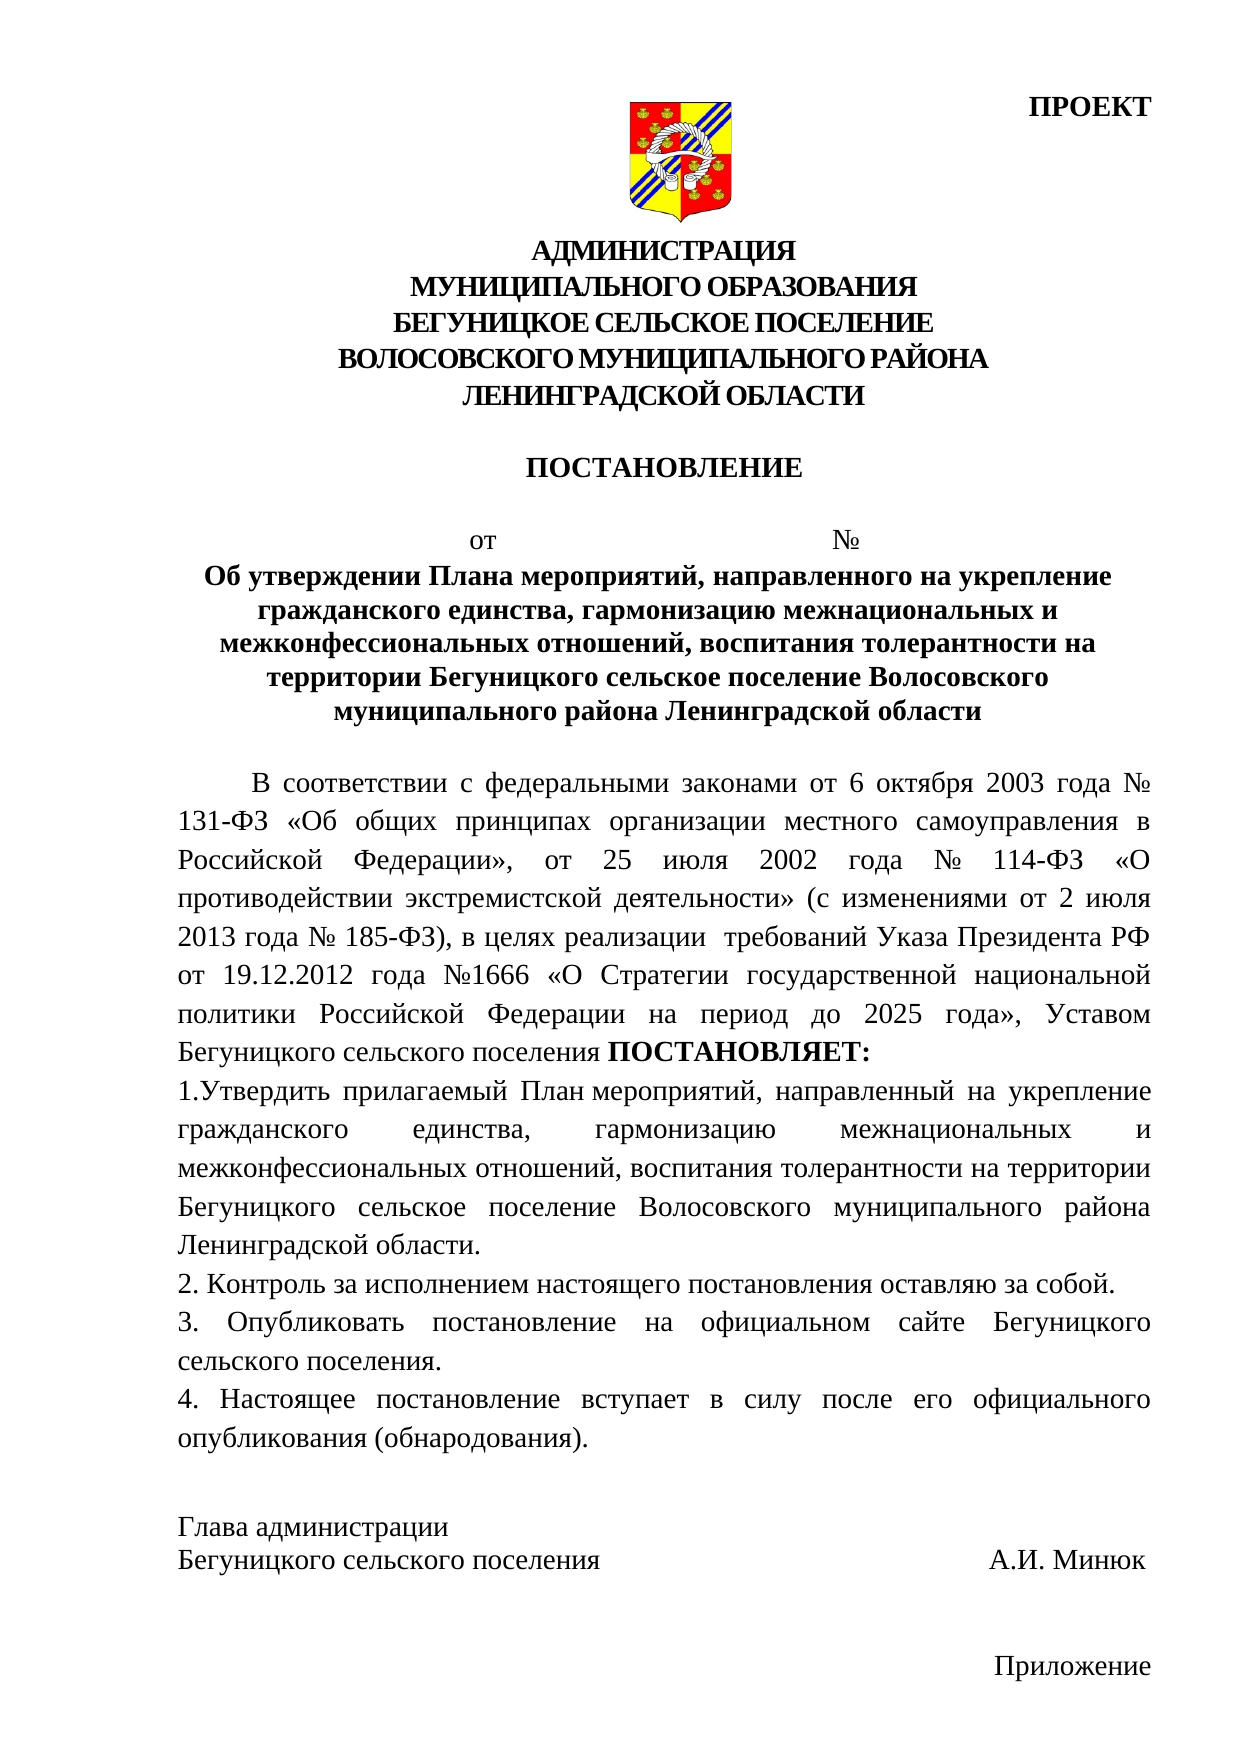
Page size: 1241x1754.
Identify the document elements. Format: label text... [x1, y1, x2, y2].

text МУНИЦИПАЛЬНОГО ОБРАЗОВАНИЯ [177, 269, 1152, 303]
text ЛЕНИНГРАДСКОЙ ОБЛАСТИ [177, 378, 1152, 411]
text ПОСТАНОВЛЕНИЕ [177, 450, 1152, 484]
text Глава администрации [177, 1509, 1152, 1542]
text БЕГУНИЦКОЕ СЕЛЬСКОЕ ПОСЕЛЕНИЕ [177, 306, 1152, 339]
picture [629, 102, 732, 223]
text ВОЛОСОВСКОГО МУНИЦИПАЛЬНОГО РАЙОНА [177, 342, 1152, 375]
text Приложение [177, 1648, 1152, 1682]
text ПРОЕКТ [177, 89, 1152, 122]
text 3. Опубликовать постановление на официальном сайте Бегуницкого сельского поселения. [177, 1304, 1152, 1376]
title В соответствии с федеральными законами от 6 октября 2003 года № 131-ФЗ «Об общих принципах организации местного самоуправления в Российской Федерации», от 25 июля 2002 года № 114-ФЗ «О противодействии экстремистской деятельности» (с изменениями от 2 июля 2013 года № 185-ФЗ), в целях реализации требований Указа Президента РФ от 19.12.2012 года №1666 «О Стратегии государственной национальной политики Российской Федерации на период до 2025 года», Уставом Бегуницкого сельского поселения ПОСТАНОВЛЯЕТ: [177, 765, 1152, 1068]
text 2. Контроль за исполнением настоящего постановления оставляю за собой. [177, 1266, 1152, 1299]
text от № [177, 522, 1152, 556]
text 1.Утвердить прилагаемый План мероприятий, направленный на укрепление гражданского единства, гармонизацию межнациональных и межконфессиональных отношений, воспитания толерантности на территории Бегуницкого сельское поселение Волосовского муниципального района Ленинградской области. [177, 1073, 1152, 1261]
text АДМИНИСТРАЦИЯ [177, 233, 1152, 267]
text Бегуницкого сельского поселения А.И. Минюк [177, 1542, 1152, 1576]
table_header Об утверждении Плана мероприятий, направленного на укрепление гражданского единства, гармонизацию межнациональных и межконфессиональных отношений, воспитания толерантности на территории Бегуницкого сельское поселение Волосовского муниципального района Ленинградской области [177, 559, 1138, 726]
text 4. Настоящее постановление вступает в силу после его официального опубликования (обнародования). [177, 1381, 1152, 1453]
